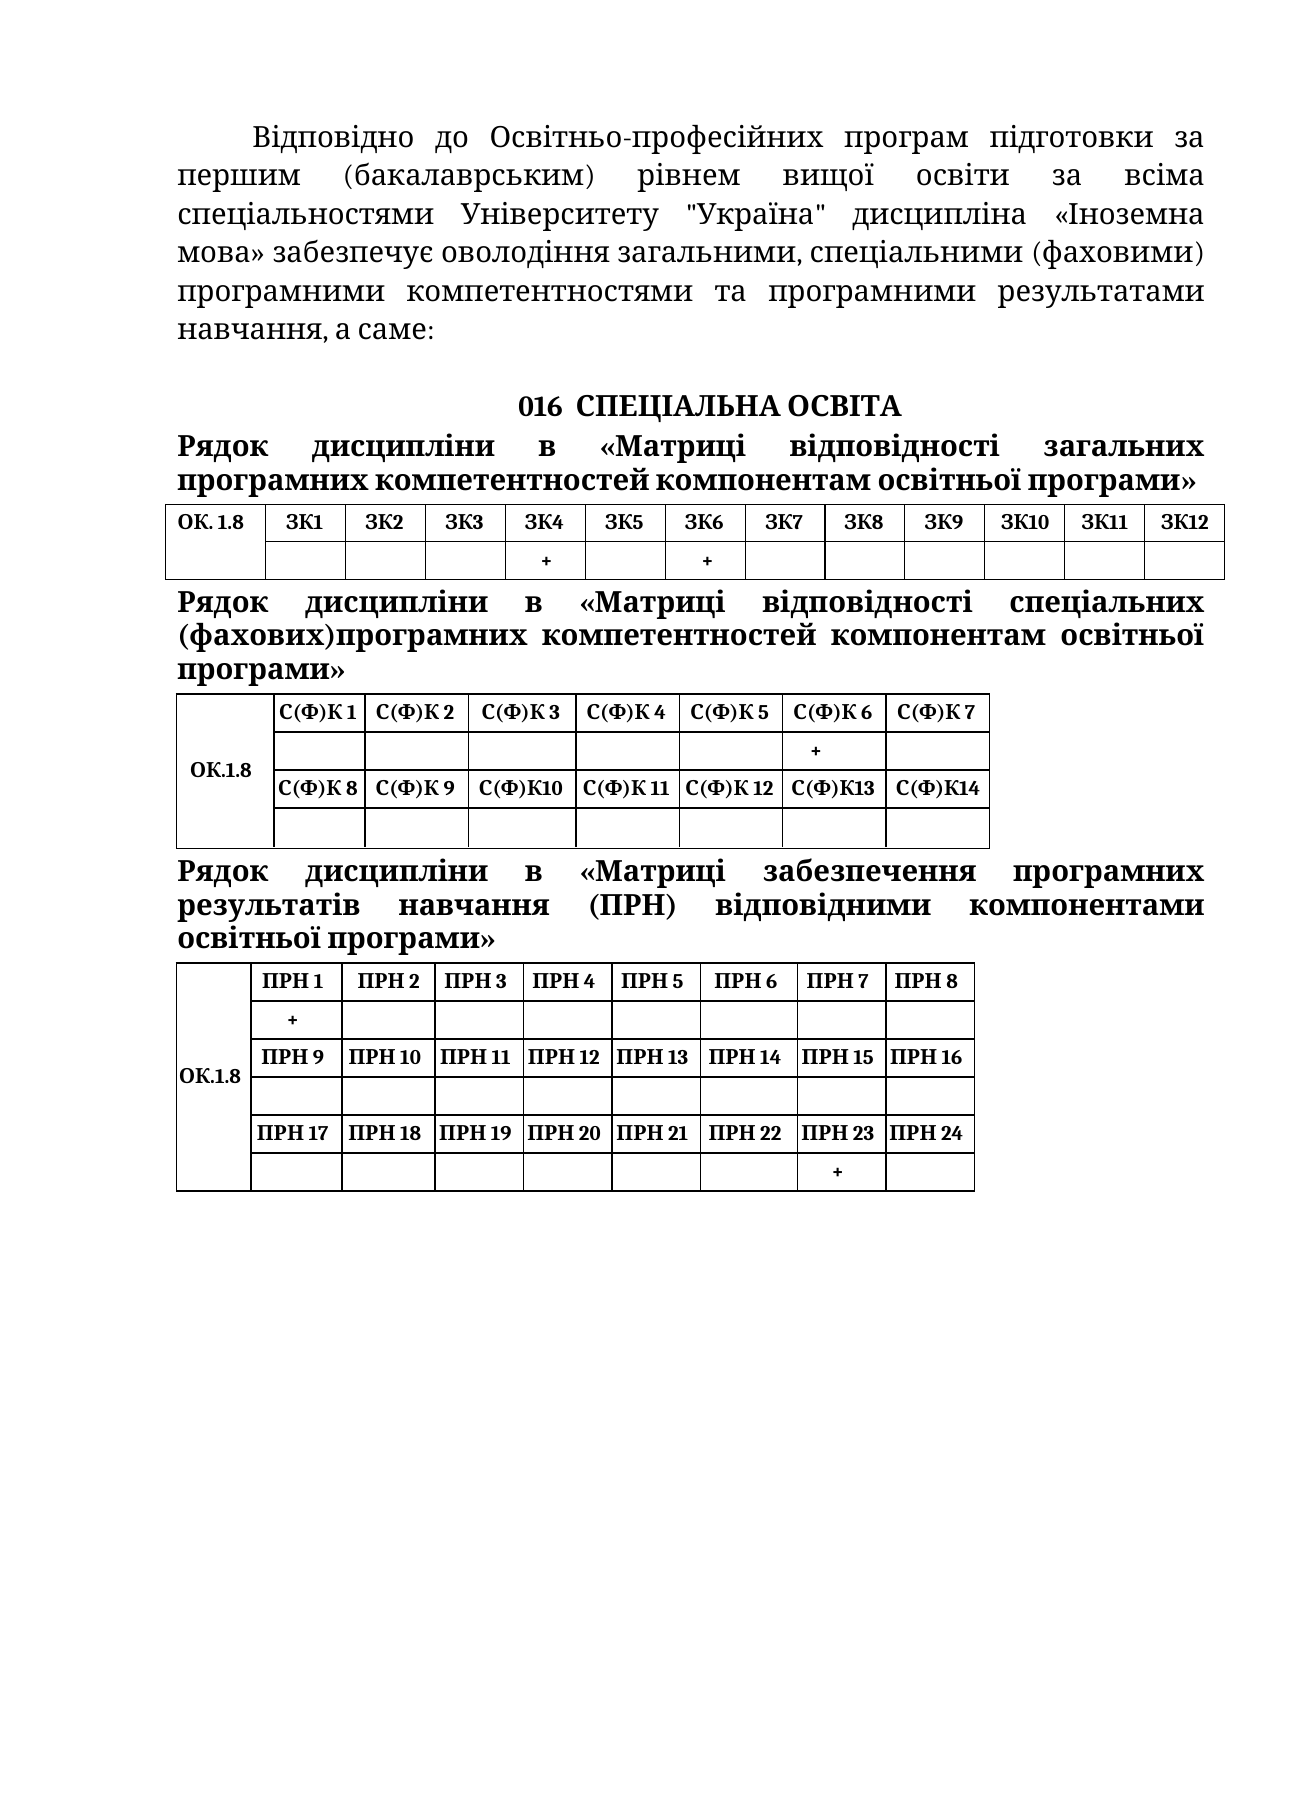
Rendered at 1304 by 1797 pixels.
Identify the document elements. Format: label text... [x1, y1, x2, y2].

table_header ПРН 8 [887, 964, 974, 1000]
table_header С(Ф)К 5 [680, 695, 782, 731]
table_cell [680, 809, 782, 847]
table_cell + [506, 542, 585, 579]
table_cell + [798, 1154, 885, 1190]
table_cell [252, 1078, 341, 1114]
table_header ПРН 6 [701, 964, 797, 1000]
table_cell С(Ф)К13 [783, 771, 885, 807]
table_cell [586, 542, 665, 579]
table_cell [783, 809, 885, 847]
table_cell С(Ф)К 11 [577, 771, 679, 807]
table_header С(Ф)К 1 [275, 695, 364, 731]
table_cell ПРН 10 [343, 1040, 434, 1076]
table_header ЗК6 [666, 505, 745, 541]
table_cell [701, 1078, 797, 1114]
table_cell ПРН 15 [798, 1040, 885, 1076]
table_header ЗК4 [506, 505, 585, 541]
table_cell ПРН 12 [524, 1040, 611, 1076]
text 016 СПЕЦІАЛЬНА ОСВІТА [177, 391, 1243, 424]
table_cell [887, 1078, 974, 1114]
table_cell ПРН 24 [887, 1116, 974, 1152]
table_cell [613, 1154, 700, 1190]
table_header ЗК9 [905, 505, 984, 541]
table_cell [746, 542, 824, 579]
text Рядок дисципліни в «Матриці відповідності загальних програмних компетентностей компонентам освітньої програми» [177, 430, 1205, 497]
table_cell ПРН 21 [613, 1116, 700, 1152]
table_cell [469, 809, 575, 847]
table_cell ПРН 16 [887, 1040, 974, 1076]
table_cell [436, 1154, 523, 1190]
table_header ЗК10 [985, 505, 1064, 541]
table_header ЗК1 [266, 505, 345, 541]
table_cell [1145, 542, 1224, 579]
table_header С(Ф)К 2 [366, 695, 468, 731]
table_cell [826, 542, 904, 579]
table_cell С(Ф)К 12 [680, 771, 782, 807]
table_cell [613, 1078, 700, 1114]
table_cell + [252, 1002, 341, 1038]
table_cell [577, 733, 679, 769]
table_header ЗК8 [826, 505, 904, 541]
table_cell [343, 1002, 434, 1038]
table_cell [887, 733, 989, 769]
table_header ОК.1.8 [177, 964, 250, 1190]
table_cell [985, 542, 1064, 579]
table_header ЗК11 [1065, 505, 1144, 541]
table_cell [798, 1002, 885, 1038]
table_header ОК. 1.8 [166, 505, 265, 579]
table_cell [275, 733, 364, 769]
table_cell [887, 1154, 974, 1190]
table_header ПРН 2 [343, 964, 434, 1000]
table_cell [1065, 542, 1144, 579]
table_cell [436, 1078, 523, 1114]
table_cell ПРН 23 [798, 1116, 885, 1152]
table_cell [469, 733, 575, 769]
table_header С(Ф)К 6 [783, 695, 885, 731]
table_cell [887, 1002, 974, 1038]
table_cell [436, 1002, 523, 1038]
table_cell [366, 809, 468, 847]
table_cell ПРН 19 [436, 1116, 523, 1152]
text Рядок дисципліни в «Матриці відповідності спеціальних (фахових)програмних компетентностей компонентам освітньої програми» [177, 586, 1205, 687]
table_header ПРН 3 [436, 964, 523, 1000]
table_header ОК.1.8 [177, 695, 273, 847]
table_cell + [783, 733, 885, 769]
table_cell ПРН 22 [701, 1116, 797, 1152]
table_cell [701, 1002, 797, 1038]
table_header С(Ф)К 3 [469, 695, 575, 731]
table_header С(Ф)К 4 [577, 695, 679, 731]
table_cell [680, 733, 782, 769]
table_cell [701, 1154, 797, 1190]
table_cell [252, 1154, 341, 1190]
table_cell ПРН 11 [436, 1040, 523, 1076]
table_cell [524, 1078, 611, 1114]
table_header ЗК3 [426, 505, 505, 541]
table_header ЗК7 [746, 505, 824, 541]
table_cell ПРН 20 [524, 1116, 611, 1152]
table_cell [346, 542, 425, 579]
table_cell [613, 1002, 700, 1038]
table_cell [905, 542, 984, 579]
table_header С(Ф)К 7 [887, 695, 989, 731]
table_cell ПРН 14 [701, 1040, 797, 1076]
table_cell [524, 1002, 611, 1038]
table_cell ПРН 9 [252, 1040, 341, 1076]
table_cell [524, 1154, 611, 1190]
table_cell ПРН 17 [252, 1116, 341, 1152]
table_header ЗК5 [586, 505, 665, 541]
table_header ПРН 7 [798, 964, 885, 1000]
table_cell [275, 809, 364, 847]
table_header ПРН 1 [252, 964, 341, 1000]
table_cell [343, 1078, 434, 1114]
table_header ЗК2 [346, 505, 425, 541]
table_cell [426, 542, 505, 579]
table_cell ПРН 18 [343, 1116, 434, 1152]
table_cell [798, 1078, 885, 1114]
table_header ПРН 5 [613, 964, 700, 1000]
table_cell С(Ф)К14 [887, 771, 989, 807]
table_header ПРН 4 [524, 964, 611, 1000]
text Відповідно до Освітньо-професійних програм підготовки за першим (бакалаврським) рівнем вищої освіти за всіма спеціальностями Університету "Україна" дисципліна «Іноземна мова» забезпечує оволодіння загальними, спеціальними (фаховими) програмними компетентностями та програмними результатами навчання, а саме: [177, 121, 1205, 347]
text Рядок дисципліни в «Матриці забезпечення програмних результатів навчання (ПРН) відповідними компонентами освітньої програми» [177, 855, 1205, 956]
table_cell [343, 1154, 434, 1190]
table_cell + [666, 542, 745, 579]
table_cell ПРН 13 [613, 1040, 700, 1076]
table_cell [577, 809, 679, 847]
table_cell [887, 809, 989, 847]
table_cell [366, 733, 468, 769]
table_cell С(Ф)К 8 [275, 771, 364, 807]
table_cell С(Ф)К10 [469, 771, 575, 807]
table_cell С(Ф)К 9 [366, 771, 468, 807]
table_header ЗК12 [1145, 505, 1224, 541]
table_cell [266, 542, 345, 579]
